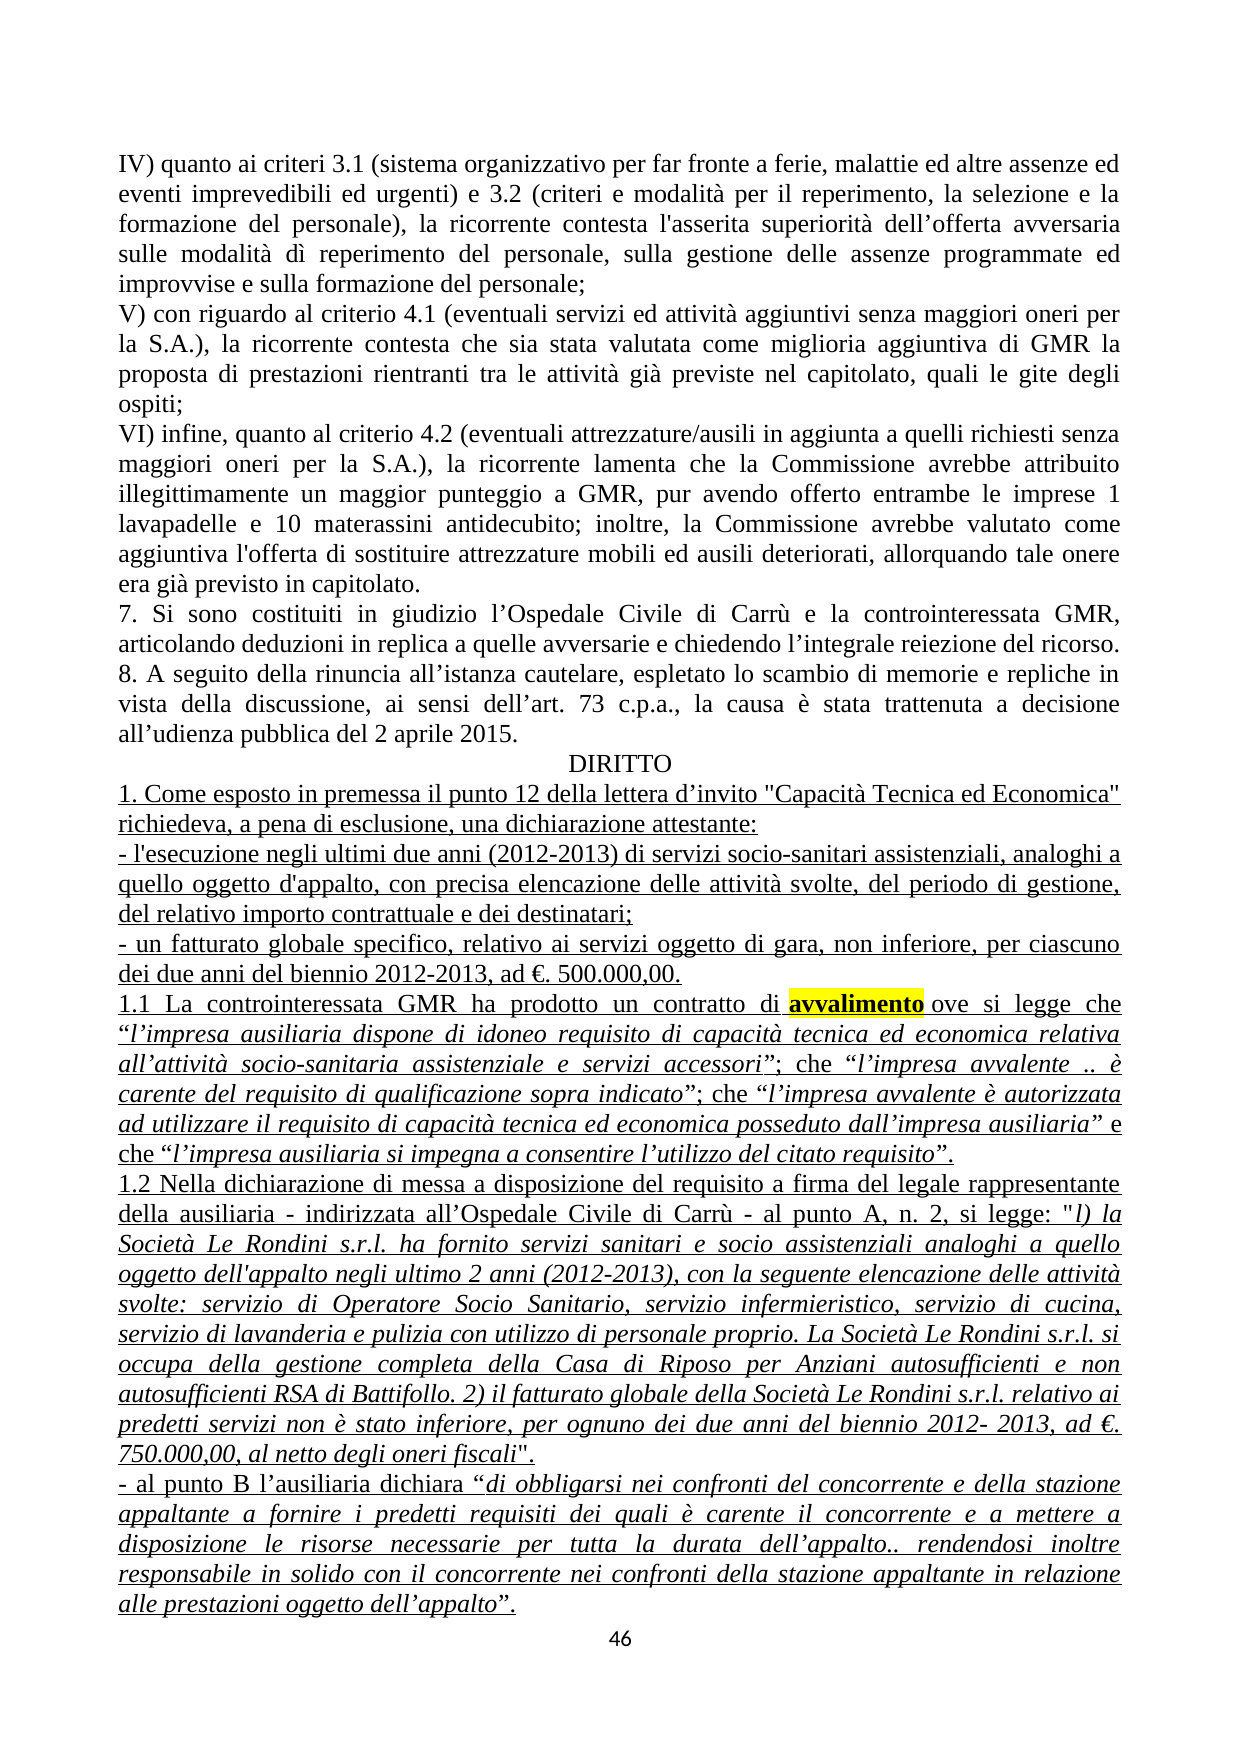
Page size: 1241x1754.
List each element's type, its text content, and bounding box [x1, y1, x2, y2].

text V) con riguardo al criterio 4.1 (eventuali servizi ed attività aggiuntivi senza maggiori oneri per la S.A.), la ricorrente contesta che sia stata valutata come miglioria aggiuntiva di GMR la proposta di prestazioni rientranti tra le attività già previste nel capitolato, quali le gite degli ospiti; [118, 298, 1122, 418]
text IV) quanto ai criteri 3.1 (sistema organizzativo per far fronte a ferie, malattie ed altre assenze ed eventi imprevedibili ed urgenti) e 3.2 (criteri e modalità per il reperimento, la selezione e la formazione del personale), la ricorrente contesta l'asserita superiorità dell’offerta avversaria sulle modalità dì reperimento del personale, sulla gestione delle assenze programmate ed improvvise e sulla formazione del personale; [118, 148, 1122, 298]
text 1. Come esposto in premessa il punto 12 della lettera d’invito "Capacità Tecnica ed Economica" richiedeva, a pena di esclusione, una dichiarazione attestante: [118, 778, 1122, 838]
text - al punto B l’ausiliaria dichiara “di obbligarsi nei confronti del concorrente e della stazione appaltante a fornire i predetti requisiti dei quali è carente il concorrente e a mettere a disposizione le risorse necessarie per tutta la durata dell’appalto.. rendendosi inoltre responsabile in solido con il concorrente nei confronti della stazione appaltante in relazione alle prestazioni oggetto dell’appalto”. [118, 1525, 1122, 1584]
text - al punto B l’ausiliaria dichiara “di obbligarsi nei confronti del concorrente e della stazione appaltante a fornire i predetti requisiti dei quali è carente il concorrente e a mettere a disposizione le risorse necessarie per tutta la durata dell’appalto.. rendendosi inoltre responsabile in solido con il concorrente nei confronti della stazione appaltante in relazione alle prestazioni oggetto dell’appalto”. [118, 1495, 1122, 1524]
text VI) infine, quanto al criterio 4.2 (eventuali attrezzature/ausili in aggiunta a quelli richiesti senza maggiori oneri per la S.A.), la ricorrente lamenta che la Commissione avrebbe attribuito illegittimamente un maggior punteggio a GMR, pur avendo offerto entrambe le imprese 1 lavapadelle e 10 materassini antidecubito; inoltre, la Commissione avrebbe valutato come aggiuntiva l'offerta di sostituire attrezzature mobili ed ausili deteriorati, allorquando tale onere era già previsto in capitolato. [118, 418, 1122, 598]
text - al punto B l’ausiliaria dichiara “di obbligarsi nei confronti del concorrente e della stazione appaltante a fornire i predetti requisiti dei quali è carente il concorrente e a mettere a disposizione le risorse necessarie per tutta la durata dell’appalto.. rendendosi inoltre responsabile in solido con il concorrente nei confronti della stazione appaltante in relazione alle prestazioni oggetto dell’appalto”. [118, 1468, 1122, 1494]
text 1.2 Nella dichiarazione di messa a disposizione del requisito a firma del legale rappresentante della ausiliaria - indirizzata all’Ospedale Civile di Carrù - al punto A, n. 2, si legge: "l) la Società Le Rondini s.r.l. ha fornito servizi sanitari e socio assistenziali analoghi a quello oggetto dell'appalto negli ultimo 2 anni (2012-2013), con la seguente elencazione delle attività svolte: servizio di Operatore Socio Sanitario, servizio infermieristico, servizio di cucina, servizio di lavanderia e pulizia con utilizzo di personale proprio. La Società Le Rondini s.r.l. si occupa della gestione completa della Casa di Riposo per Anziani autosufficienti e non autosufficienti RSA di Battifollo. 2) il fatturato globale della Società Le Rondini s.r.l. relativo ai predetti servizi non è stato inferiore, per ognuno dei due anni del biennio 2012- 2013, ad €. 750.000,00, al netto degli oneri fiscali". [118, 1375, 1122, 1434]
text - l'esecuzione negli ultimi due anni (2012-2013) di servizi socio-sanitari assistenziali, analoghi a quello oggetto d'appalto, con precisa elencazione delle attività svolte, del periodo di gestione, del relativo importo contrattuale e dei destinatari; [118, 838, 1122, 864]
text 1.1 La controinteressata GMR ha prodotto un contratto di avvalimento ove si legge che “l’impresa ausiliaria dispone di idoneo requisito di capacità tecnica ed economica relativa all’attività socio-sanitaria assistenziale e servizi accessori”; che “l’impresa avvalente .. è carente del requisito di qualificazione sopra indicato”; che “l’impresa avvalente è autorizzata ad utilizzare il requisito di capacità tecnica ed economica posseduto dall’impresa ausiliaria” e che “l’impresa ausiliaria si impegna a consentire l’utilizzo del citato requisito”. [118, 1015, 1122, 1074]
text - un fatturato globale specifico, relativo ai servizi oggetto di gara, non inferiore, per ciascuno dei due anni del biennio 2012-2013, ad €. 500.000,00. [118, 955, 1122, 988]
text DIRITTO [118, 748, 1122, 778]
text - un fatturato globale specifico, relativo ai servizi oggetto di gara, non inferiore, per ciascuno dei due anni del biennio 2012-2013, ad €. 500.000,00. [118, 928, 1122, 954]
text - l'esecuzione negli ultimi due anni (2012-2013) di servizi socio-sanitari assistenziali, analoghi a quello oggetto d'appalto, con precisa elencazione delle attività svolte, del periodo di gestione, del relativo importo contrattuale e dei destinatari; [118, 865, 1122, 928]
text 1.1 La controinteressata GMR ha prodotto un contratto di avvalimento ove si legge che “l’impresa ausiliaria dispone di idoneo requisito di capacità tecnica ed economica relativa all’attività socio-sanitaria assistenziale e servizi accessori”; che “l’impresa avvalente .. è carente del requisito di qualificazione sopra indicato”; che “l’impresa avvalente è autorizzata ad utilizzare il requisito di capacità tecnica ed economica posseduto dall’impresa ausiliaria” e che “l’impresa ausiliaria si impegna a consentire l’utilizzo del citato requisito”. [118, 1135, 1122, 1168]
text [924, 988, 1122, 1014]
text - al punto B l’ausiliaria dichiara “di obbligarsi nei confronti del concorrente e della stazione appaltante a fornire i predetti requisiti dei quali è carente il concorrente e a mettere a disposizione le risorse necessarie per tutta la durata dell’appalto.. rendendosi inoltre responsabile in solido con il concorrente nei confronti della stazione appaltante in relazione alle prestazioni oggetto dell’appalto”. [118, 1585, 1122, 1618]
text 8. A seguito della rinuncia all’istanza cautelare, espletato lo scambio di memorie e repliche in vista della discussione, ai sensi dell’art. 73 c.p.a., la causa è stata trattenuta a decisione all’udienza pubblica del 2 aprile 2015. [118, 658, 1122, 748]
text 1.2 Nella dichiarazione di messa a disposizione del requisito a firma del legale rappresentante della ausiliaria - indirizzata all’Ospedale Civile di Carrù - al punto A, n. 2, si legge: "l) la Società Le Rondini s.r.l. ha fornito servizi sanitari e socio assistenziali analoghi a quello oggetto dell'appalto negli ultimo 2 anni (2012-2013), con la seguente elencazione delle attività svolte: servizio di Operatore Socio Sanitario, servizio infermieristico, servizio di cucina, servizio di lavanderia e pulizia con utilizzo di personale proprio. La Società Le Rondini s.r.l. si occupa della gestione completa della Casa di Riposo per Anziani autosufficienti e non autosufficienti RSA di Battifollo. 2) il fatturato globale della Società Le Rondini s.r.l. relativo ai predetti servizi non è stato inferiore, per ognuno dei due anni del biennio 2012- 2013, ad €. 750.000,00, al netto degli oneri fiscali". [118, 1315, 1122, 1374]
text 7. Si sono costituiti in giudizio l’Ospedale Civile di Carrù e la controinteressata GMR, articolando deduzioni in replica a quelle avversarie e chiedendo l’integrale reiezione del ricorso. [118, 598, 1122, 658]
